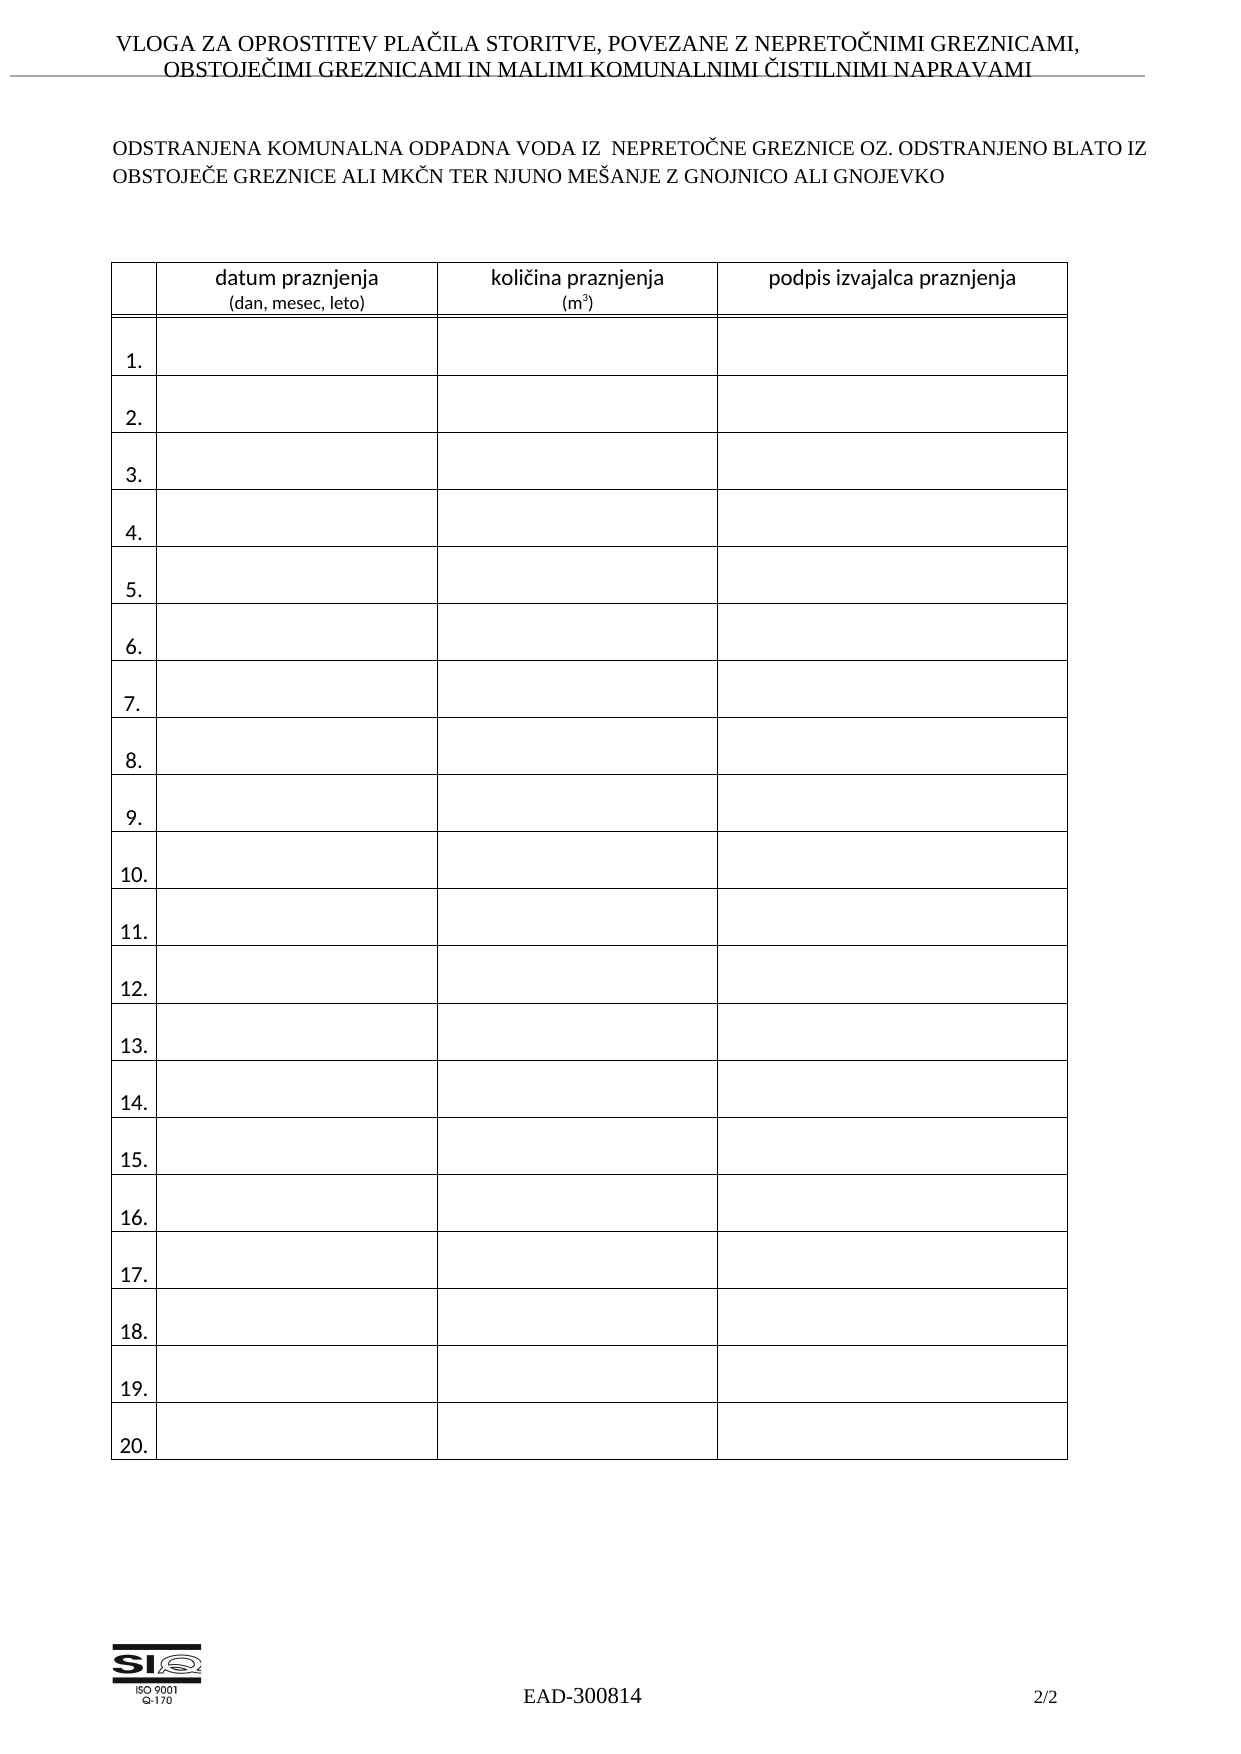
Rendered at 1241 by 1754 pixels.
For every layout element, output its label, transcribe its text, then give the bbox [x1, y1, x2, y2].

table_cell [438, 1175, 717, 1231]
table_cell [157, 433, 437, 489]
table_cell [718, 1061, 1067, 1117]
table_cell 9. [112, 775, 156, 831]
table_cell 16. [112, 1175, 156, 1231]
table_cell [718, 490, 1067, 546]
table_cell [438, 1061, 717, 1117]
table_cell [157, 1289, 437, 1345]
table_cell 10. [112, 832, 156, 888]
table_cell [438, 775, 717, 831]
table_cell 5. [112, 547, 156, 603]
table_cell [718, 433, 1067, 489]
table_cell [438, 1232, 717, 1288]
table_cell [438, 1346, 717, 1402]
table_cell 11. [112, 889, 156, 945]
table_cell [157, 547, 437, 603]
table_cell [718, 1346, 1067, 1402]
table_cell 20. [112, 1403, 156, 1459]
table_cell [157, 318, 437, 374]
table_cell [718, 547, 1067, 603]
table_cell 12. [112, 946, 156, 1002]
table_cell 2. [112, 376, 156, 432]
table_cell [438, 832, 717, 888]
table_cell 4. [112, 490, 156, 546]
table_cell [157, 1346, 437, 1402]
table_cell [718, 661, 1067, 717]
table_cell [718, 1118, 1067, 1174]
table_cell [718, 718, 1067, 774]
table_cell [157, 1175, 437, 1231]
table_cell 13. [112, 1004, 156, 1059]
table_cell [718, 1175, 1067, 1231]
table_cell [718, 1289, 1067, 1345]
table_cell [438, 490, 717, 546]
table_cell [718, 376, 1067, 432]
table_cell [157, 1118, 437, 1174]
table_cell [157, 604, 437, 660]
table_cell [438, 946, 717, 1002]
table_cell [718, 889, 1067, 945]
table_cell 15. [112, 1118, 156, 1174]
table_cell [718, 604, 1067, 660]
table_cell [438, 1289, 717, 1345]
table_cell [438, 1118, 717, 1174]
table_cell [718, 946, 1067, 1002]
table_cell 17. [112, 1232, 156, 1288]
table_cell [438, 376, 717, 432]
table_cell [718, 775, 1067, 831]
table_cell [438, 547, 717, 603]
table_cell [438, 889, 717, 945]
table_cell [157, 1232, 437, 1288]
table_cell [438, 433, 717, 489]
table_cell [157, 490, 437, 546]
table_cell [438, 318, 717, 374]
table_cell [718, 318, 1067, 374]
table_cell [718, 832, 1067, 888]
table_cell [157, 661, 437, 717]
table_cell 3. [112, 433, 156, 489]
table_cell [157, 889, 437, 945]
table_header datum praznjenja (dan, mesec, leto) [157, 263, 437, 314]
table_cell [438, 1403, 717, 1459]
table_cell [718, 1403, 1067, 1459]
table_cell [157, 946, 437, 1002]
table_cell [157, 376, 437, 432]
table_cell 6. [112, 604, 156, 660]
table_cell [157, 1004, 437, 1059]
table_cell [438, 661, 717, 717]
table_cell [157, 1403, 437, 1459]
picture [112, 1644, 202, 1704]
table_cell [438, 718, 717, 774]
table_cell 8. [112, 718, 156, 774]
table_cell [718, 1004, 1067, 1059]
table_cell [438, 604, 717, 660]
table_cell 1. [112, 318, 156, 374]
table_cell 19. [112, 1346, 156, 1402]
table_header količina praznjenja (m3) [438, 263, 717, 314]
table_cell [157, 1061, 437, 1117]
table_cell 18. [112, 1289, 156, 1345]
table_header [112, 263, 156, 314]
table_cell [157, 718, 437, 774]
table_cell [157, 832, 437, 888]
table_cell [157, 775, 437, 831]
table_cell 14. [112, 1061, 156, 1117]
table_cell 7. [112, 661, 156, 717]
table_cell [438, 1004, 717, 1059]
table_cell [718, 1232, 1067, 1288]
table_header podpis izvajalca praznjenja [718, 263, 1067, 314]
text ODSTRANJENA KOMUNALNA ODPADNA VODA IZ NEPRETOČNE GREZNICE OZ. ODSTRANJENO BLATO IZ OBSTOJEČE GREZNICE ALI MKČN TER NJUNO MEŠANJE Z GNOJNICO ALI GNOJEVKO [112, 136, 1157, 188]
